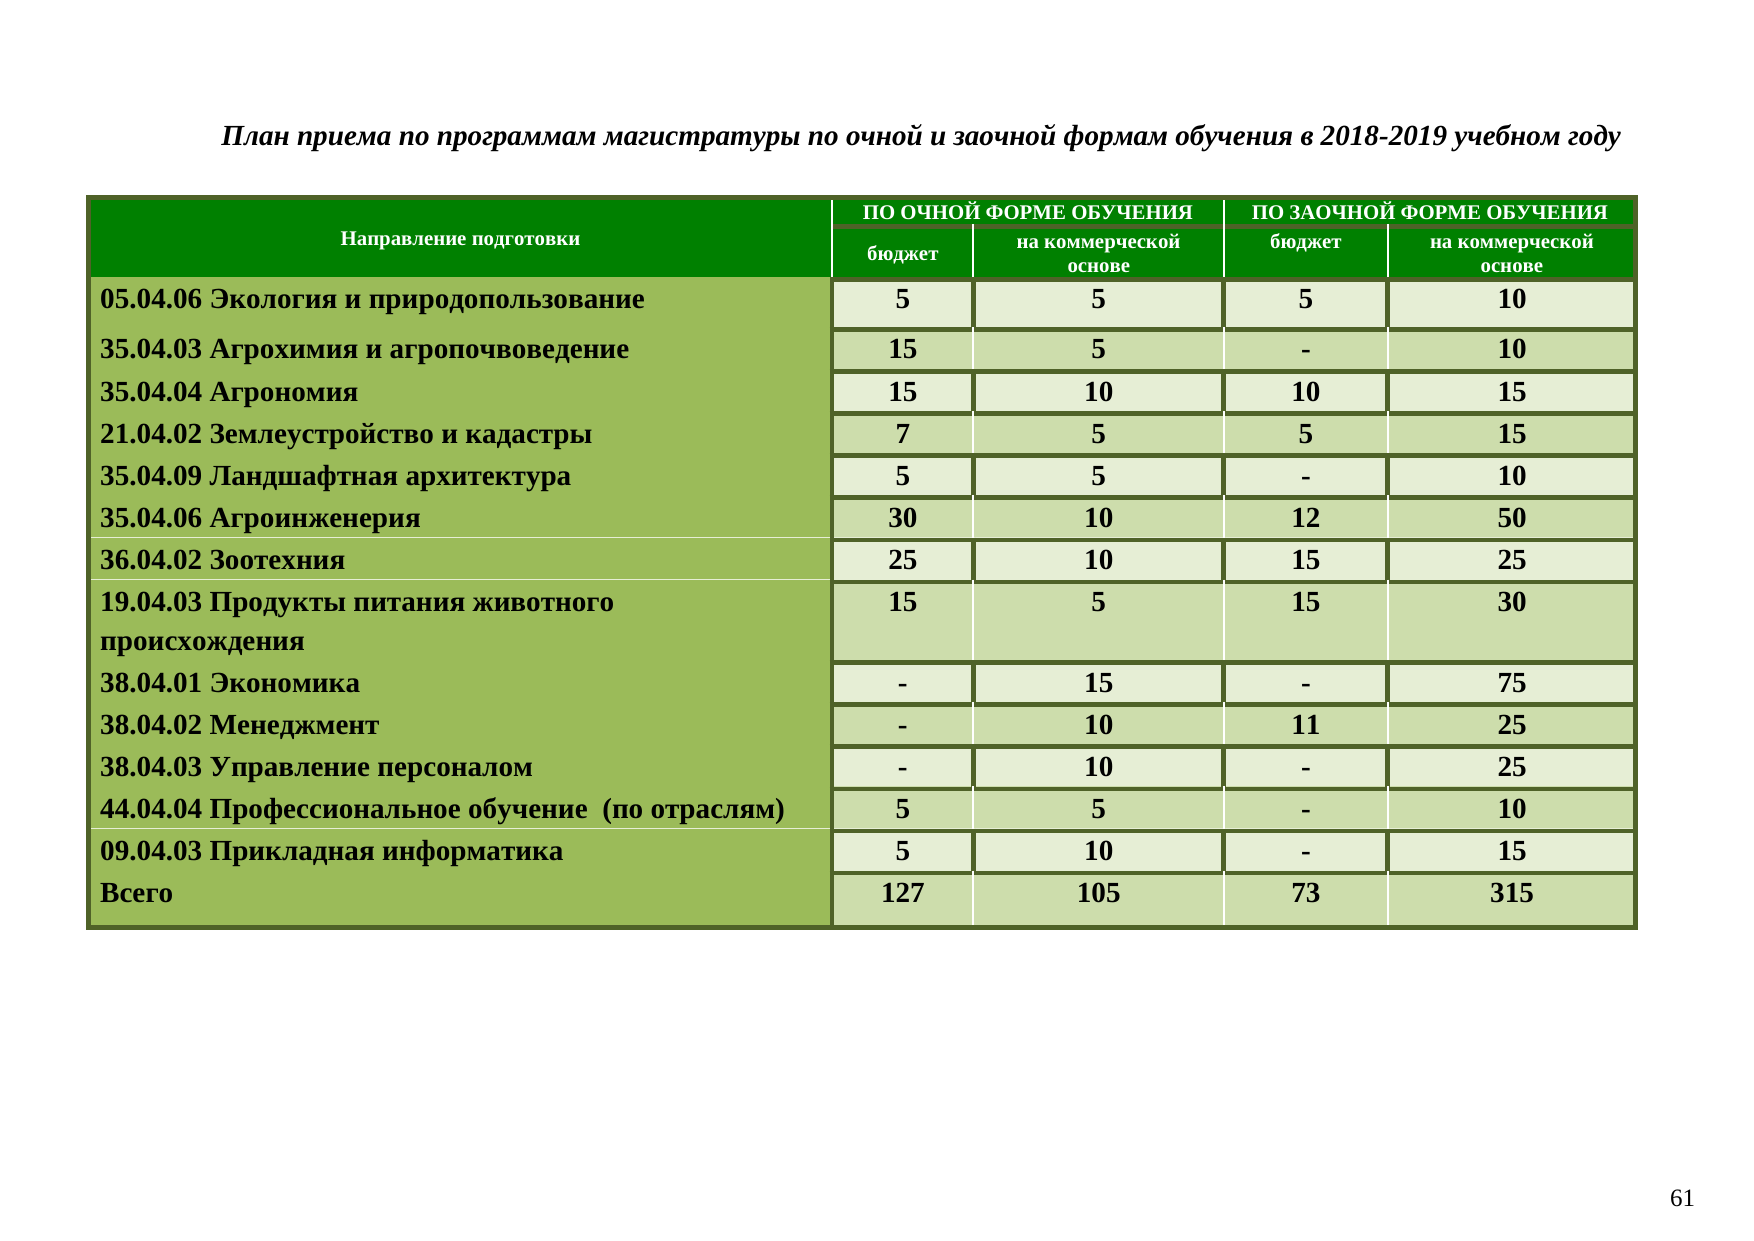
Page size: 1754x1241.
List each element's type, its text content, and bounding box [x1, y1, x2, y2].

table_cell 50 [1389, 500, 1633, 537]
table_cell 30 [1389, 584, 1633, 660]
table_cell 5 [834, 833, 971, 871]
table_cell 38.04.03 Управление персоналом [91, 744, 830, 786]
table_cell 15 [1225, 584, 1387, 660]
table_cell 25 [834, 542, 971, 579]
table_cell 15 [834, 332, 972, 369]
table_cell 10 [1389, 791, 1633, 828]
table_cell 15 [834, 374, 971, 411]
table_cell на коммерческой основе [1389, 229, 1633, 277]
table_cell 5 [974, 791, 1223, 828]
table_cell - [834, 707, 972, 744]
table_header Направление подготовки [91, 200, 831, 277]
table_cell 19.04.03 Продукты питания животного происхождения [91, 580, 830, 660]
table_cell 44.04.04 Профессиональное обучение (по отраслям) [91, 786, 830, 828]
table_cell 35.04.06 Агроинженерия [91, 495, 830, 537]
table_cell - [834, 749, 971, 786]
table_cell 30 [834, 500, 972, 537]
table_cell 73 [1225, 875, 1387, 925]
table_cell 10 [976, 374, 1221, 411]
table_cell 5 [834, 791, 972, 828]
table_cell на коммерческой основе [974, 229, 1223, 277]
table_cell 15 [1226, 542, 1385, 579]
table_cell 10 [974, 707, 1223, 744]
table_cell 7 [834, 416, 972, 453]
table_cell 15 [1390, 374, 1633, 411]
table_cell 127 [834, 875, 972, 925]
table_cell - [1225, 791, 1387, 828]
table_cell - [1226, 749, 1385, 786]
table_cell 38.04.02 Менеджмент [91, 702, 830, 744]
table_cell 35.04.03 Агрохимия и агропочвоведение [91, 327, 830, 369]
table_cell - [1225, 332, 1387, 369]
table_cell 15 [976, 665, 1221, 702]
table_cell 21.04.02 Землеустройство и кадастры [91, 411, 830, 453]
table_cell - [1226, 833, 1385, 871]
table_cell 09.04.03 Прикладная информатика [91, 829, 830, 871]
table_cell 11 [1225, 707, 1387, 744]
table_cell 315 [1389, 875, 1633, 925]
table_cell - [1226, 458, 1385, 495]
table_cell 25 [1390, 542, 1633, 579]
table_cell бюджет [1225, 229, 1387, 277]
table_header ПО ЗАОЧНОЙ ФОРМЕ ОБУЧЕНИЯ [1225, 200, 1633, 224]
table_cell 05.04.06 Экология и природопользование [91, 277, 830, 327]
table_cell 10 [974, 500, 1223, 537]
table_cell 5 [976, 458, 1221, 495]
table_cell 25 [1390, 749, 1633, 786]
table_cell 10 [1390, 458, 1633, 495]
table_cell 25 [1389, 707, 1633, 744]
table_cell 105 [974, 875, 1223, 925]
table_cell 15 [1390, 833, 1633, 871]
table_cell 5 [976, 282, 1221, 327]
table_header ПО ОЧНОЙ ФОРМЕ ОБУЧЕНИЯ [833, 200, 1223, 224]
table_cell 38.04.01 Экономика [91, 660, 830, 702]
table_cell 35.04.09 Ландшафтная архитектура [91, 453, 830, 495]
table_cell 10 [976, 749, 1221, 786]
table_cell 5 [974, 584, 1223, 660]
table_cell Всего [91, 871, 830, 925]
table_cell - [1226, 665, 1385, 702]
text План приема по программам магистратуры по очной и заочной формам обучения в 2018-2019 учебном году [148, 118, 1695, 152]
table_cell 15 [834, 584, 972, 660]
table_cell 35.04.04 Агрономия [91, 369, 830, 411]
table_cell 5 [834, 282, 971, 327]
table_cell 5 [1226, 282, 1385, 327]
table_cell 5 [974, 416, 1223, 453]
table_cell 10 [976, 833, 1221, 871]
table_cell 10 [1389, 332, 1633, 369]
table_cell 5 [834, 458, 971, 495]
table_cell 15 [1389, 416, 1633, 453]
table_cell 75 [1390, 665, 1633, 702]
table_cell 10 [976, 542, 1221, 579]
table_cell 5 [974, 332, 1223, 369]
table_cell 12 [1225, 500, 1387, 537]
table_cell бюджет [833, 229, 972, 277]
table_cell - [834, 665, 971, 702]
table_cell 10 [1390, 282, 1633, 327]
table_cell 5 [1225, 416, 1387, 453]
table_cell 36.04.02 Зоотехния [91, 538, 830, 579]
table_cell 10 [1226, 374, 1385, 411]
